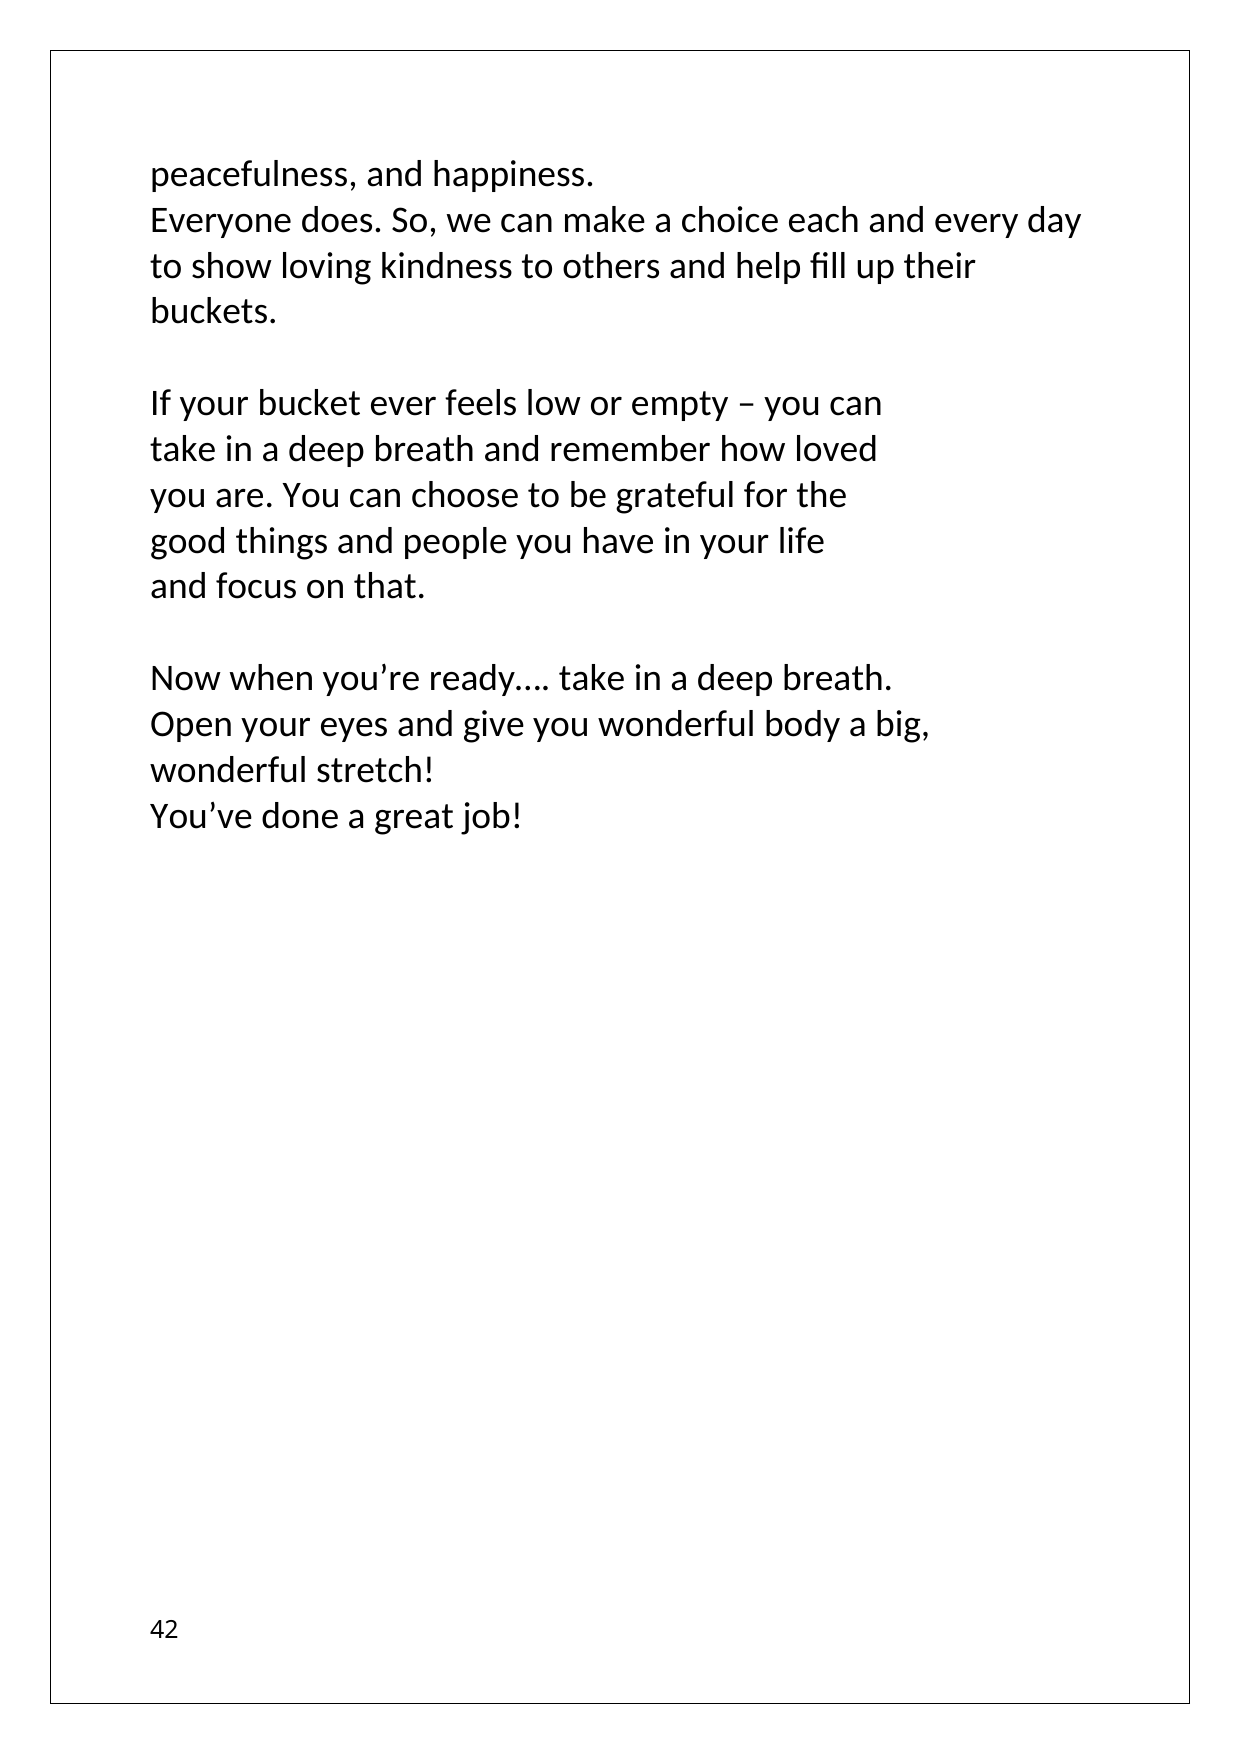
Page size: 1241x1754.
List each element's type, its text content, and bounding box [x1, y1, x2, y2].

text good things and people you have in your life [150, 517, 1090, 562]
text you are. You can choose to be grateful for the [150, 471, 1090, 517]
text and focus on that. [150, 562, 1090, 608]
text If your bucket ever feels low or empty – you can [150, 379, 1090, 425]
text peacefulness, and happiness. [150, 150, 1090, 196]
text Everyone does. So, we can make a choice each and every day to show loving kindness to others and help fill up their buckets. [150, 196, 1090, 333]
text You’ve done a great job! [150, 792, 1090, 837]
text take in a deep breath and remember how loved [150, 425, 1090, 471]
text Open your eyes and give you wonderful body a big, wonderful stretch! [150, 700, 1090, 792]
text Now when you’re ready…. take in a deep breath. [150, 654, 1090, 700]
